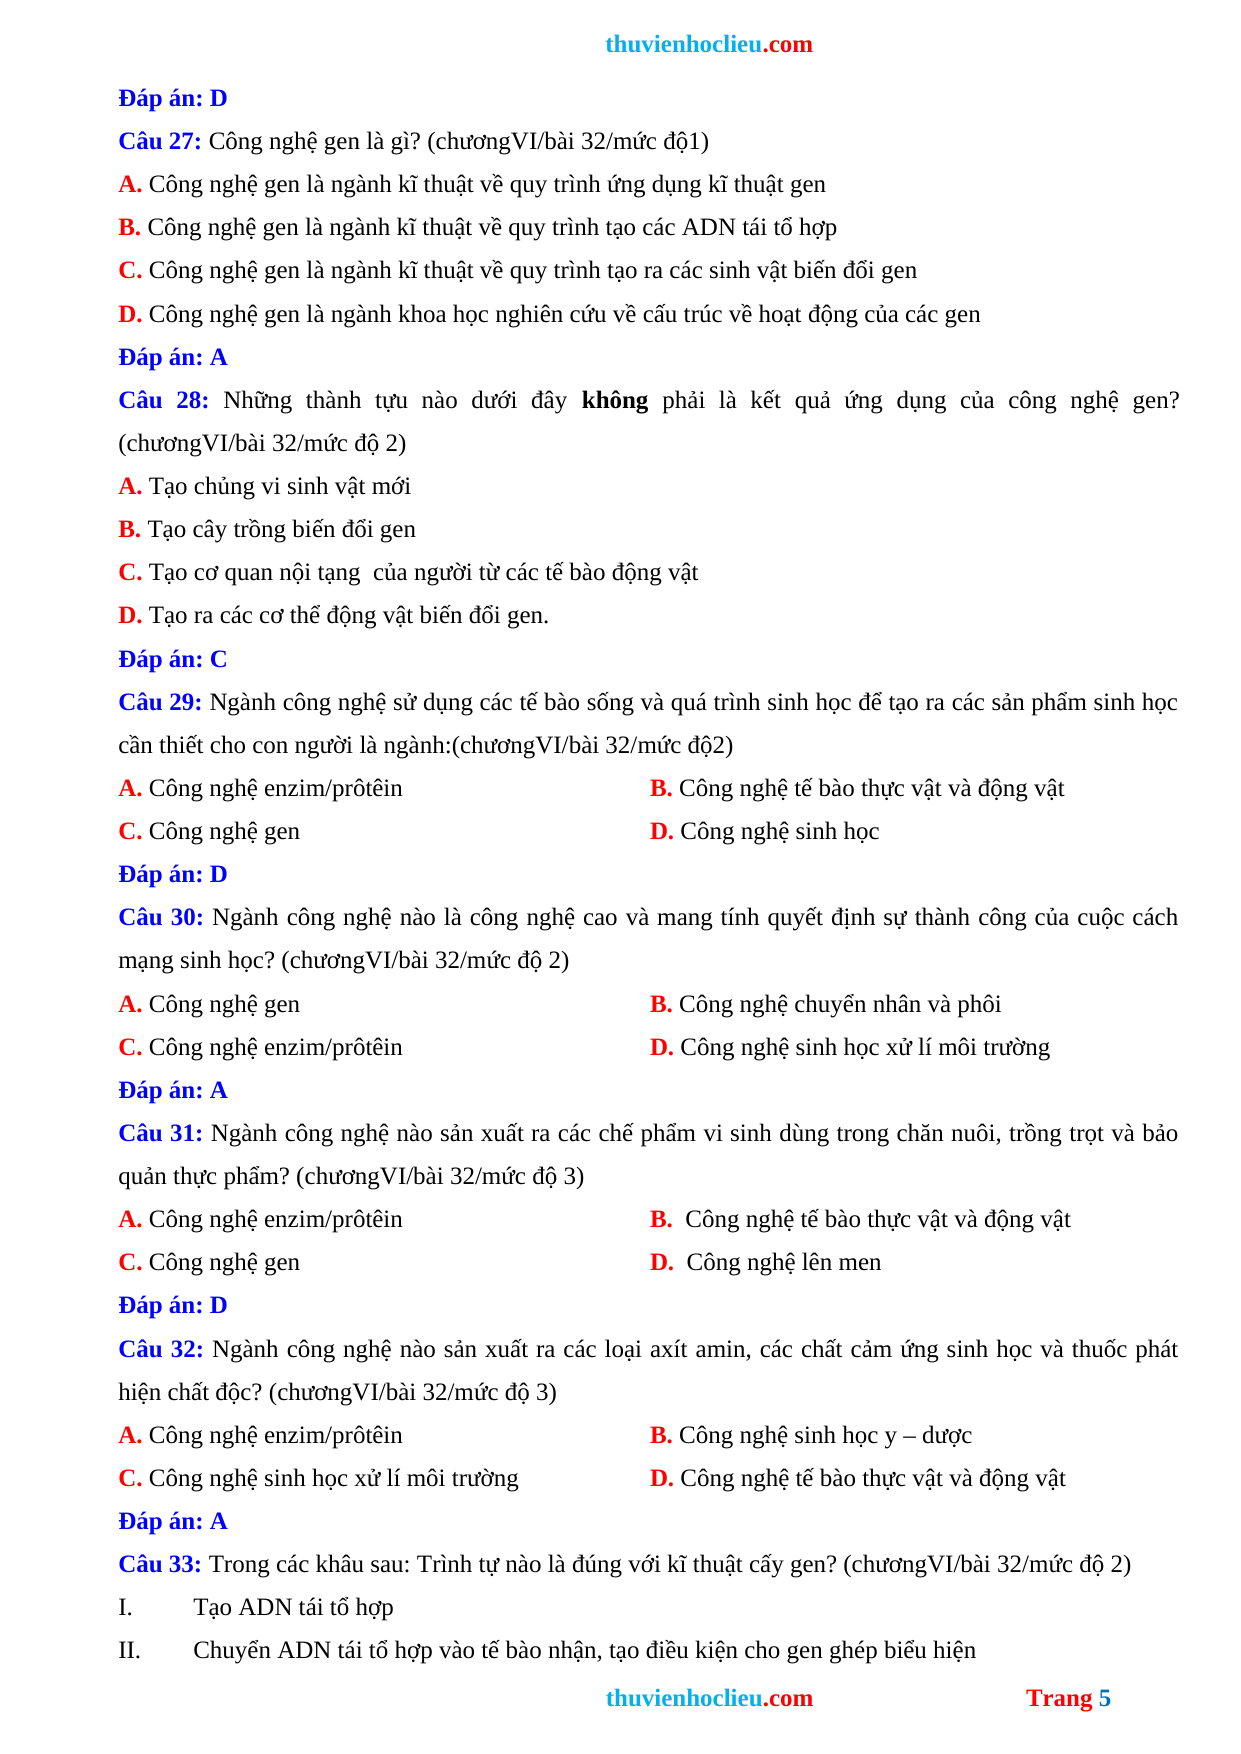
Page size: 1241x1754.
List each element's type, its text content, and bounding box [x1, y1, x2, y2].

text Đáp án: A [118, 1506, 1181, 1535]
text Đáp án: C [118, 644, 1181, 672]
text A. Tạo chủng vi sinh vật mới [118, 471, 1181, 500]
text Đáp án: D [118, 83, 1181, 112]
text Câu 27: Công nghệ gen là gì? (chươngVI/bài 32/mức độ1) [118, 126, 1181, 155]
text Đáp án: A [118, 1075, 1181, 1104]
text C. Tạo cơ quan nội tạng của người từ các tế bào động vật [118, 557, 1181, 586]
text Câu 28: Những thành tựu nào dưới đây không phải là kết quả ứng dụng của công nghệ gen? (chươngVI/bài 32/mức độ 2) [118, 385, 1181, 457]
text II. Chuyển ADN tái tổ hợp vào tế bào nhận, tạo điều kiện cho gen ghép biểu hiện [118, 1636, 1181, 1664]
text Câu 31: Ngành công nghệ nào sản xuất ra các chế phẩm vi sinh dùng trong chăn nuôi, trồng trọt và bảo quản thực phẩm? (chươngVI/bài 32/mức độ 3) [118, 1118, 1181, 1190]
text Câu 29: Ngành công nghệ sử dụng các tế bào sống và quá trình sinh học để tạo ra các sản phẩm sinh học cần thiết cho con người là ngành:(chươngVI/bài 32/mức độ2) [118, 687, 1181, 759]
text A. Công nghệ gen là ngành kĩ thuật về quy trình ứng dụng kĩ thuật gen [118, 169, 1181, 198]
text Câu 33: Trong các khâu sau: Trình tự nào là đúng với kĩ thuật cấy gen? (chươngVI/bài 32/mức độ 2) [118, 1549, 1181, 1578]
text Đáp án: D [118, 1291, 1181, 1319]
text Đáp án: D [118, 859, 1181, 888]
text C. Công nghệ enzim/prôtêin D. Công nghệ sinh học xử lí môi trường [118, 1032, 1181, 1061]
text D. Công nghệ gen là ngành khoa học nghiên cứu về cấu trúc về hoạt động của các gen [118, 299, 1181, 327]
text B. Công nghệ gen là ngành kĩ thuật về quy trình tạo các ADN tái tổ hợp [118, 212, 1181, 241]
text I. Tạo ADN tái tổ hợp [118, 1592, 1181, 1621]
text C. Công nghệ gen D. Công nghệ lên men [118, 1247, 1181, 1276]
text A. Công nghệ enzim/prôtêin B. Công nghệ tế bào thực vật và động vật [118, 1204, 1181, 1233]
text C. Công nghệ sinh học xử lí môi trường D. Công nghệ tế bào thực vật và động vật [118, 1463, 1181, 1492]
text A. Công nghệ enzim/prôtêin B. Công nghệ tế bào thực vật và động vật [118, 773, 1181, 802]
text Đáp án: A [118, 342, 1181, 371]
text C. Công nghệ gen là ngành kĩ thuật về quy trình tạo ra các sinh vật biến đổi gen [118, 256, 1181, 284]
text D. Tạo ra các cơ thể động vật biến đổi gen. [118, 601, 1181, 629]
text C. Công nghệ gen D. Công nghệ sinh học [118, 816, 1181, 845]
text B. Tạo cây trồng biến đổi gen [118, 514, 1181, 543]
text Câu 32: Ngành công nghệ nào sản xuất ra các loại axít amin, các chất cảm ứng sinh học và thuốc phát hiện chất độc? (chươngVI/bài 32/mức độ 3) [118, 1334, 1181, 1406]
text A. Công nghệ gen B. Công nghệ chuyển nhân và phôi [118, 989, 1181, 1017]
text A. Công nghệ enzim/prôtêin B. Công nghệ sinh học y – dược [118, 1420, 1181, 1449]
text Câu 30: Ngành công nghệ nào là công nghệ cao và mang tính quyết định sự thành công của cuộc cách mạng sinh học? (chươngVI/bài 32/mức độ 2) [118, 902, 1181, 974]
